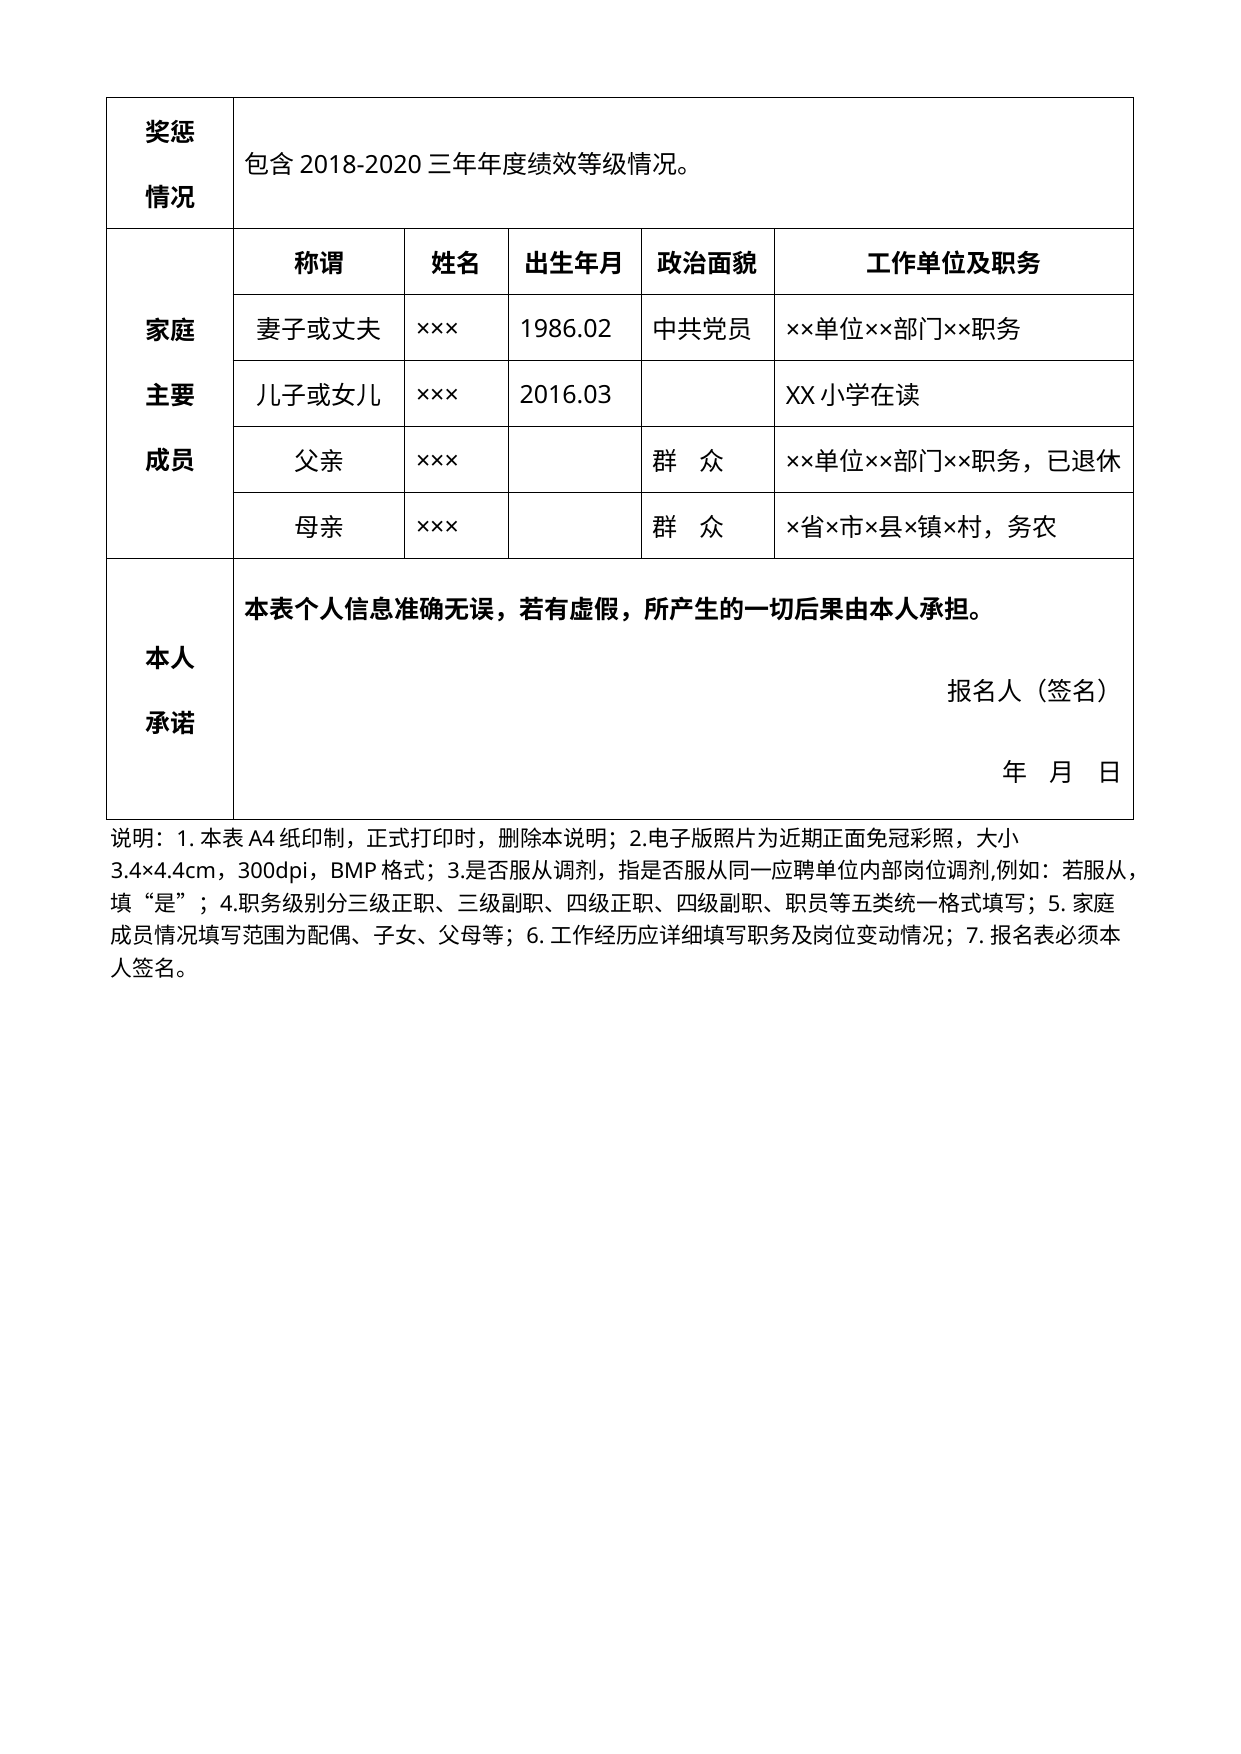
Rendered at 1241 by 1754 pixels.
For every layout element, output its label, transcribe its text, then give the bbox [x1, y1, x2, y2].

table_cell ××× [405, 427, 508, 492]
table_cell [642, 361, 774, 426]
table_cell 2016.03 [509, 361, 641, 426]
table_cell 本人 承诺 [107, 559, 233, 819]
table_cell 工作单位及职务 [775, 229, 1133, 294]
text 说明：1. 本表A4纸印制，正式打印时，删除本说明；2.电子版照片为近期正面免冠彩照，大小3.4×4.4cm，300dpi，BMP格式；3.是否服从调剂，指是否服从同一应聘单位内部岗位调剂,例如：若服从，填“是”；4.职务级别分三级正职、三级副职、四级正职、四级副职、职员等五类统一格式填写；5. 家庭成员情况填写范围为配偶、子女、父母等；6. 工作经历应详细填写职务及岗位变动情况；7. 报名表必须本人签名。 [111, 820, 1130, 983]
table_cell 儿子或女儿 [234, 361, 404, 426]
table_cell ××单位××部门××职务，已退休 [775, 427, 1133, 492]
table_cell 奖惩 情况 [107, 98, 233, 228]
table_cell 1986.02 [509, 295, 641, 360]
table_cell 本表个人信息准确无误，若有虚假，所产生的一切后果由本人承担。 报名人（签名） 年 月 日 [234, 559, 1133, 819]
table_cell 母亲 [234, 493, 404, 558]
table_cell 称谓 [234, 229, 404, 294]
table_cell 家庭 主要 成员 [107, 229, 233, 558]
table_cell [509, 493, 641, 558]
table_cell ××单位××部门××职务 [775, 295, 1133, 360]
table_cell 群 众 [642, 493, 774, 558]
table_cell ××× [405, 493, 508, 558]
table_cell 包含2018-2020三年年度绩效等级情况。 [234, 98, 1133, 228]
table_cell 群 众 [642, 427, 774, 492]
table_cell 姓名 [405, 229, 508, 294]
table_cell 父亲 [234, 427, 404, 492]
table_cell 妻子或丈夫 [234, 295, 404, 360]
table_cell [509, 427, 641, 492]
table_cell XX小学在读 [775, 361, 1133, 426]
table_cell ×省×市×县×镇×村，务农 [775, 493, 1133, 558]
table_cell 出生年月 [509, 229, 641, 294]
table_cell ××× [405, 361, 508, 426]
table_cell 中共党员 [642, 295, 774, 360]
table_cell 政治面貌 [642, 229, 774, 294]
table_cell ××× [405, 295, 508, 360]
